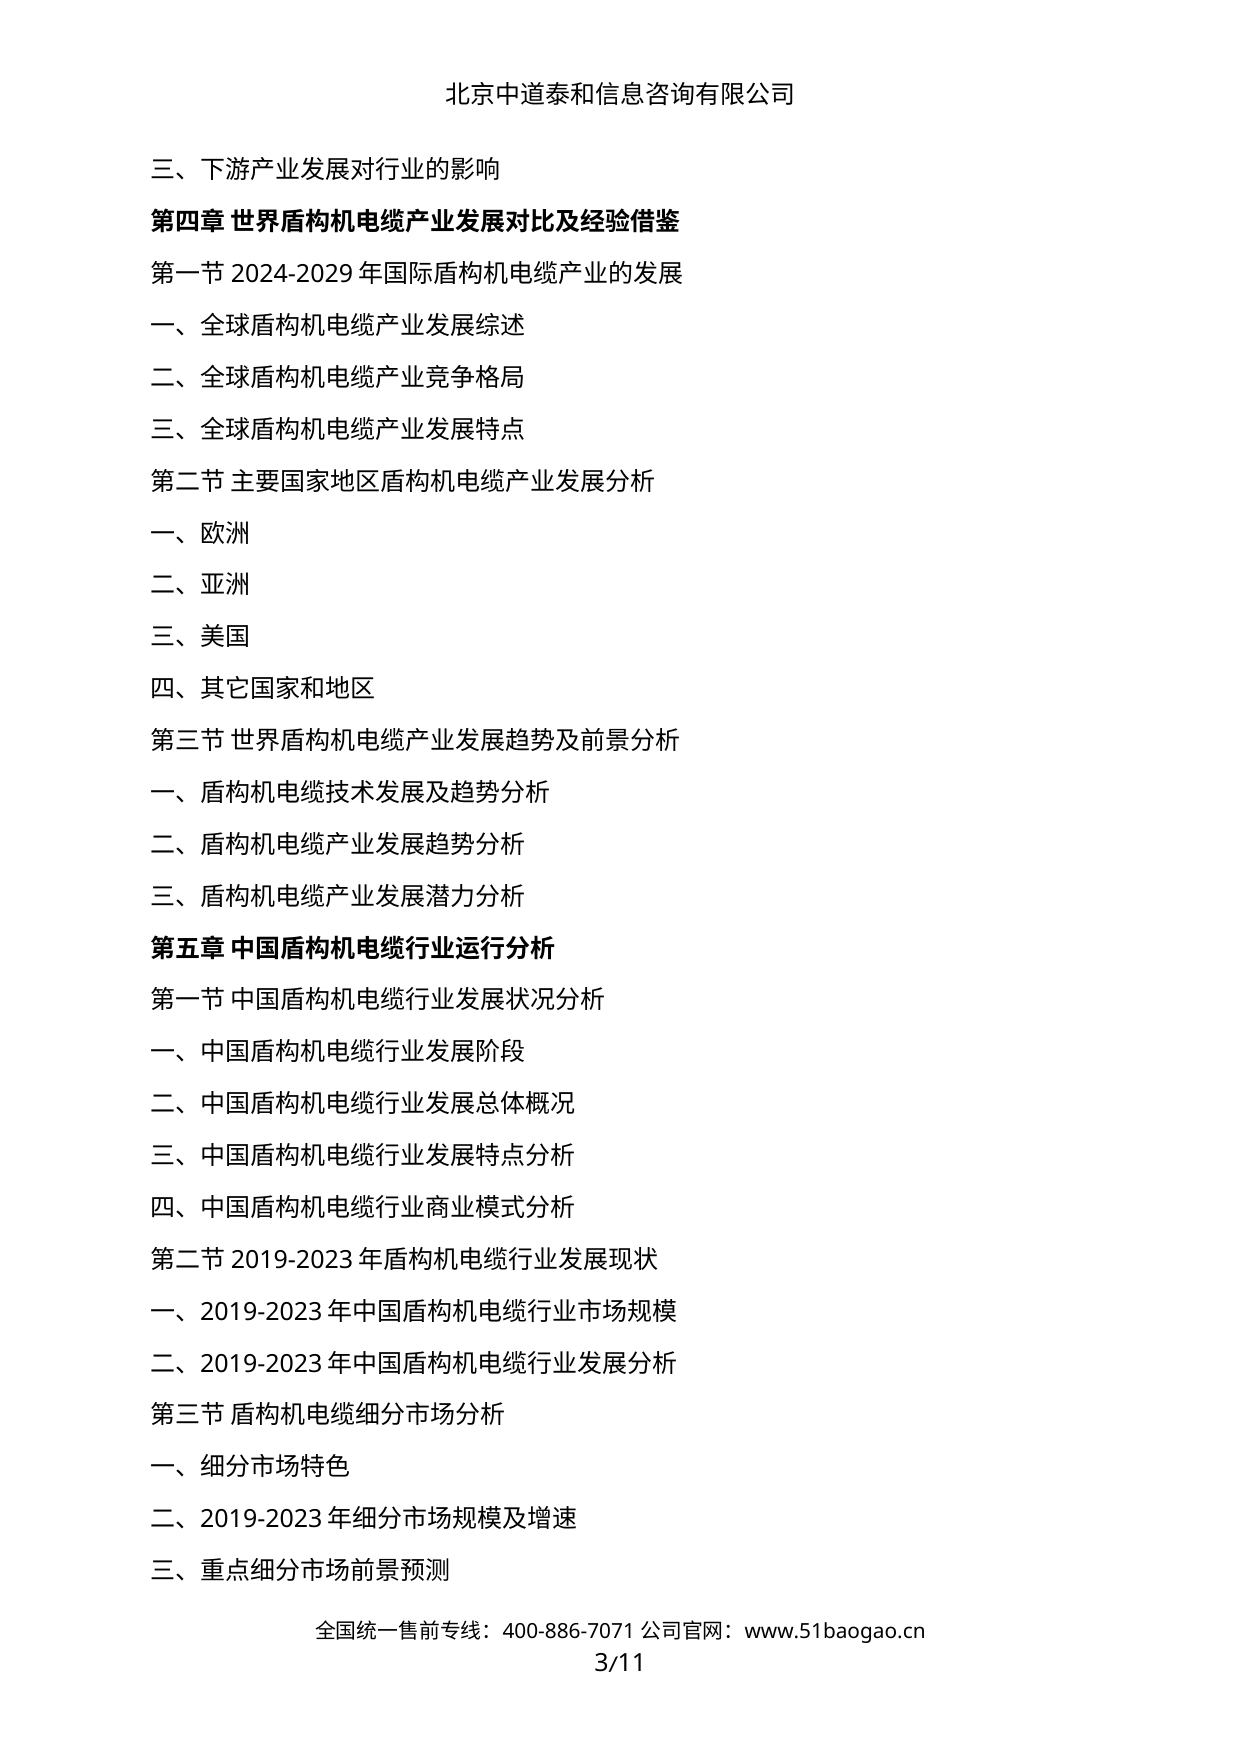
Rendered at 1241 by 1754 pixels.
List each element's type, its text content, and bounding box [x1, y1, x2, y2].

text 二、2019-2023年细分市场规模及增速 [150, 1499, 1090, 1535]
text 三、下游产业发展对行业的影响 [150, 150, 1090, 186]
text 一、2019-2023年中国盾构机电缆行业市场规模 [150, 1291, 1090, 1327]
text 第三节 世界盾构机电缆产业发展趋势及前景分析 [150, 721, 1090, 757]
text 第二节 2019-2023年盾构机电缆行业发展现状 [150, 1239, 1090, 1276]
text 二、盾构机电缆产业发展趋势分析 [150, 824, 1090, 861]
text 第一节 中国盾构机电缆行业发展状况分析 [150, 980, 1090, 1016]
text 三、美国 [150, 617, 1090, 653]
text 四、其它国家和地区 [150, 669, 1090, 705]
text 一、细分市场特色 [150, 1447, 1090, 1483]
text 三、全球盾构机电缆产业发展特点 [150, 409, 1090, 446]
text 一、盾构机电缆技术发展及趋势分析 [150, 772, 1090, 809]
text 第二节 主要国家地区盾构机电缆产业发展分析 [150, 461, 1090, 497]
text 一、欧洲 [150, 513, 1090, 549]
text 四、中国盾构机电缆行业商业模式分析 [150, 1187, 1090, 1224]
text 第三节 盾构机电缆细分市场分析 [150, 1395, 1090, 1431]
text 三、中国盾构机电缆行业发展特点分析 [150, 1136, 1090, 1172]
text 二、亚洲 [150, 565, 1090, 601]
text 第五章 中国盾构机电缆行业运行分析 [150, 928, 1090, 964]
text 三、盾构机电缆产业发展潜力分析 [150, 876, 1090, 912]
text 二、2019-2023年中国盾构机电缆行业发展分析 [150, 1343, 1090, 1379]
text 第一节 2024-2029年国际盾构机电缆产业的发展 [150, 254, 1090, 290]
text 二、全球盾构机电缆产业竞争格局 [150, 357, 1090, 394]
text 一、中国盾构机电缆行业发展阶段 [150, 1032, 1090, 1068]
text 二、中国盾构机电缆行业发展总体概况 [150, 1084, 1090, 1120]
text 第四章 世界盾构机电缆产业发展对比及经验借鉴 [150, 202, 1090, 238]
text 三、重点细分市场前景预测 [150, 1551, 1090, 1587]
text 一、全球盾构机电缆产业发展综述 [150, 306, 1090, 342]
